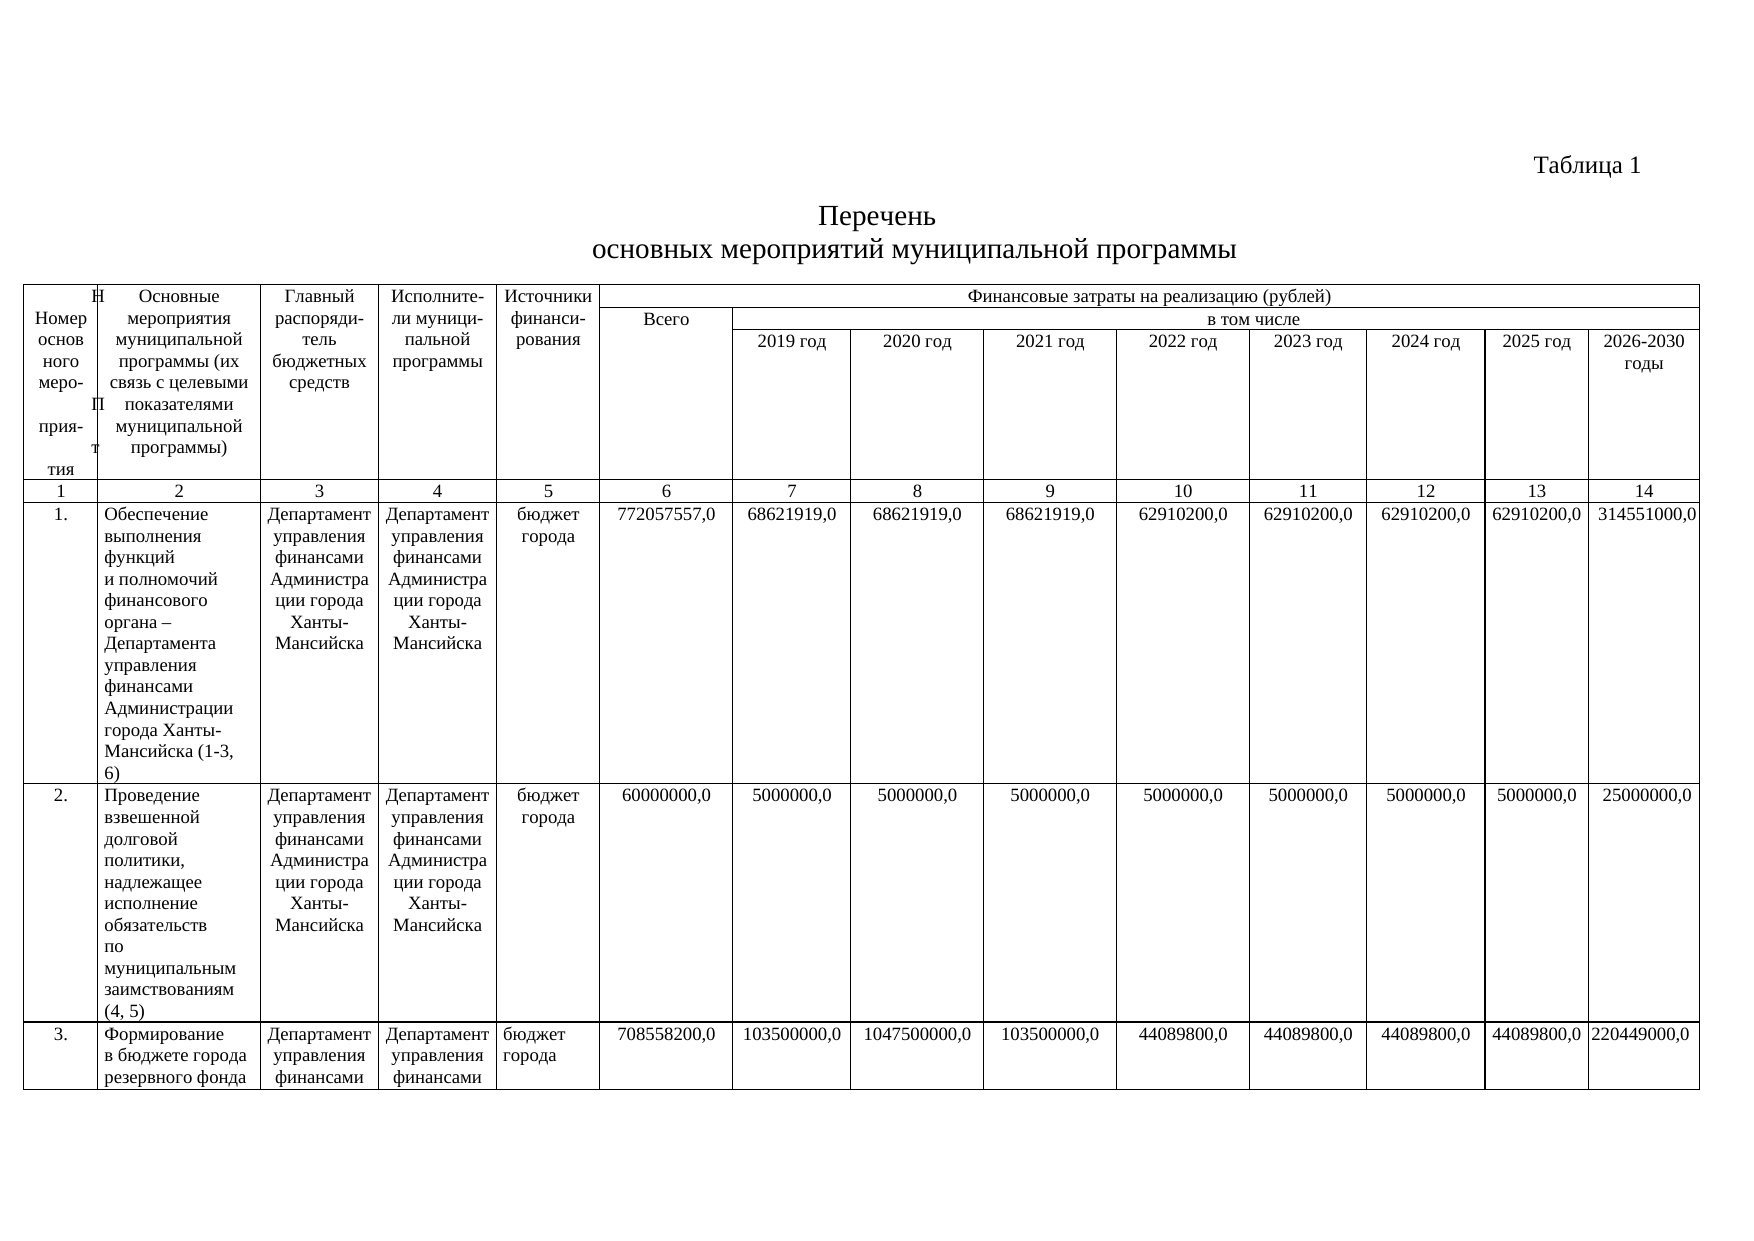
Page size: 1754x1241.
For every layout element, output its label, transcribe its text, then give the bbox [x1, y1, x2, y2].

table_cell 10 [1117, 480, 1249, 502]
table_cell Департамент управления финансами Администрации города Ханты-Мансийска [379, 503, 496, 783]
table_cell 60000000,0 [600, 784, 732, 1021]
table_header Основные мероприятия муниципальной программы (их связь с целевыми показателями муниципальной программы) [98, 285, 260, 479]
table_cell 1047500000,0 [851, 1023, 983, 1089]
table_cell 62910200,0 [1486, 503, 1588, 783]
table_cell Департамент управления финансами Администрации города Ханты-Мансийска [261, 784, 378, 1021]
table_cell 9 [984, 480, 1116, 502]
table_cell 6 [600, 480, 732, 502]
table_cell Департамент управления финансами Администрации города Ханты-Мансийска [379, 784, 496, 1021]
table_cell 62910200,0 [1250, 503, 1366, 783]
table_cell бюджет города [497, 784, 599, 1021]
table_cell 5000000,0 [1367, 784, 1484, 1021]
table_cell 5000000,0 [733, 784, 850, 1021]
table_cell 3. [24, 1023, 97, 1089]
table_cell 220449000,0 [1589, 1023, 1699, 1089]
table_cell 68621919,0 [851, 503, 983, 783]
table_cell 14 [1589, 480, 1699, 502]
table_header Источники финанси-рования [497, 285, 599, 479]
table_cell 68621919,0 [733, 503, 850, 783]
table_cell 62910200,0 [1117, 503, 1249, 783]
table_cell 2025 год [1486, 330, 1588, 479]
table_cell 5000000,0 [984, 784, 1116, 1021]
table_cell 2019 год [733, 330, 850, 479]
table_cell 2024 год [1367, 330, 1484, 479]
table_cell 5000000,0 [1250, 784, 1366, 1021]
table_cell Проведение взвешенной долговой политики, надлежащее исполнение обязательств по муниципальным заимствованиям (4, 5) [98, 784, 260, 1021]
table_header ННомер основ ного меро- Пприя- ттия [24, 285, 97, 479]
table_cell 314551000,0 [1589, 503, 1699, 783]
table_cell 1. [24, 503, 97, 783]
table_header Главный распоряди-тель бюджетных средств [261, 285, 378, 479]
table_cell 13 [1486, 480, 1588, 502]
table_cell 103500000,0 [984, 1023, 1116, 1089]
table_header Финансовые затраты на реализацию (рублей) [600, 285, 1699, 307]
table_cell в том числе [733, 308, 1699, 329]
table_cell 7 [733, 480, 850, 502]
table_cell 8 [851, 480, 983, 502]
table_header Исполните-ли муници-пальной программы [379, 285, 496, 479]
table_cell 44089800,0 [1486, 1023, 1588, 1089]
text Таблица 1 [112, 150, 1641, 179]
table_cell бюджет города [497, 503, 599, 783]
table_cell 62910200,0 [1367, 503, 1484, 783]
table_cell 2. [24, 784, 97, 1021]
table_cell 2021 год [984, 330, 1116, 479]
table_cell 5000000,0 [1486, 784, 1588, 1021]
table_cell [379, 1023, 496, 1089]
table_cell 12 [1367, 480, 1484, 502]
table_cell Департамент управления финансами Администрации города Ханты-Мансийска [261, 503, 378, 783]
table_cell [261, 1023, 378, 1089]
table_cell 2023 год [1250, 330, 1366, 479]
table_cell 3 [261, 480, 378, 502]
table_cell 5 [497, 480, 599, 502]
table_cell бюджет города [497, 1023, 599, 1089]
table_cell 1 [24, 480, 97, 502]
text основных мероприятий муниципальной программы [112, 231, 1641, 265]
table_cell 103500000,0 [733, 1023, 850, 1089]
table_cell 68621919,0 [984, 503, 1116, 783]
table_cell 772057557,0 [600, 503, 732, 783]
table_cell 44089800,0 [1117, 1023, 1249, 1089]
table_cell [98, 1023, 260, 1089]
table_cell 11 [1250, 480, 1366, 502]
table_cell 5000000,0 [851, 784, 983, 1021]
table_cell 4 [379, 480, 496, 502]
table_cell 5000000,0 [1117, 784, 1249, 1021]
table_cell 2 [98, 480, 260, 502]
table_cell Всего [600, 308, 732, 479]
table_cell Обеспечение выполнения функций и полномочий финансового органа – Департамента управления финансами Администрации города Ханты-Мансийска (1-3, 6) [98, 503, 260, 783]
table_cell 44089800,0 [1250, 1023, 1366, 1089]
table_cell 2026-2030 годы [1589, 330, 1699, 479]
table_cell 2022 год [1117, 330, 1249, 479]
table_cell 2020 год [851, 330, 983, 479]
table_cell 44089800,0 [1367, 1023, 1484, 1089]
table_cell 25000000,0 [1589, 784, 1699, 1021]
title Перечень [112, 198, 1641, 231]
table_cell 708558200,0 [600, 1023, 732, 1089]
